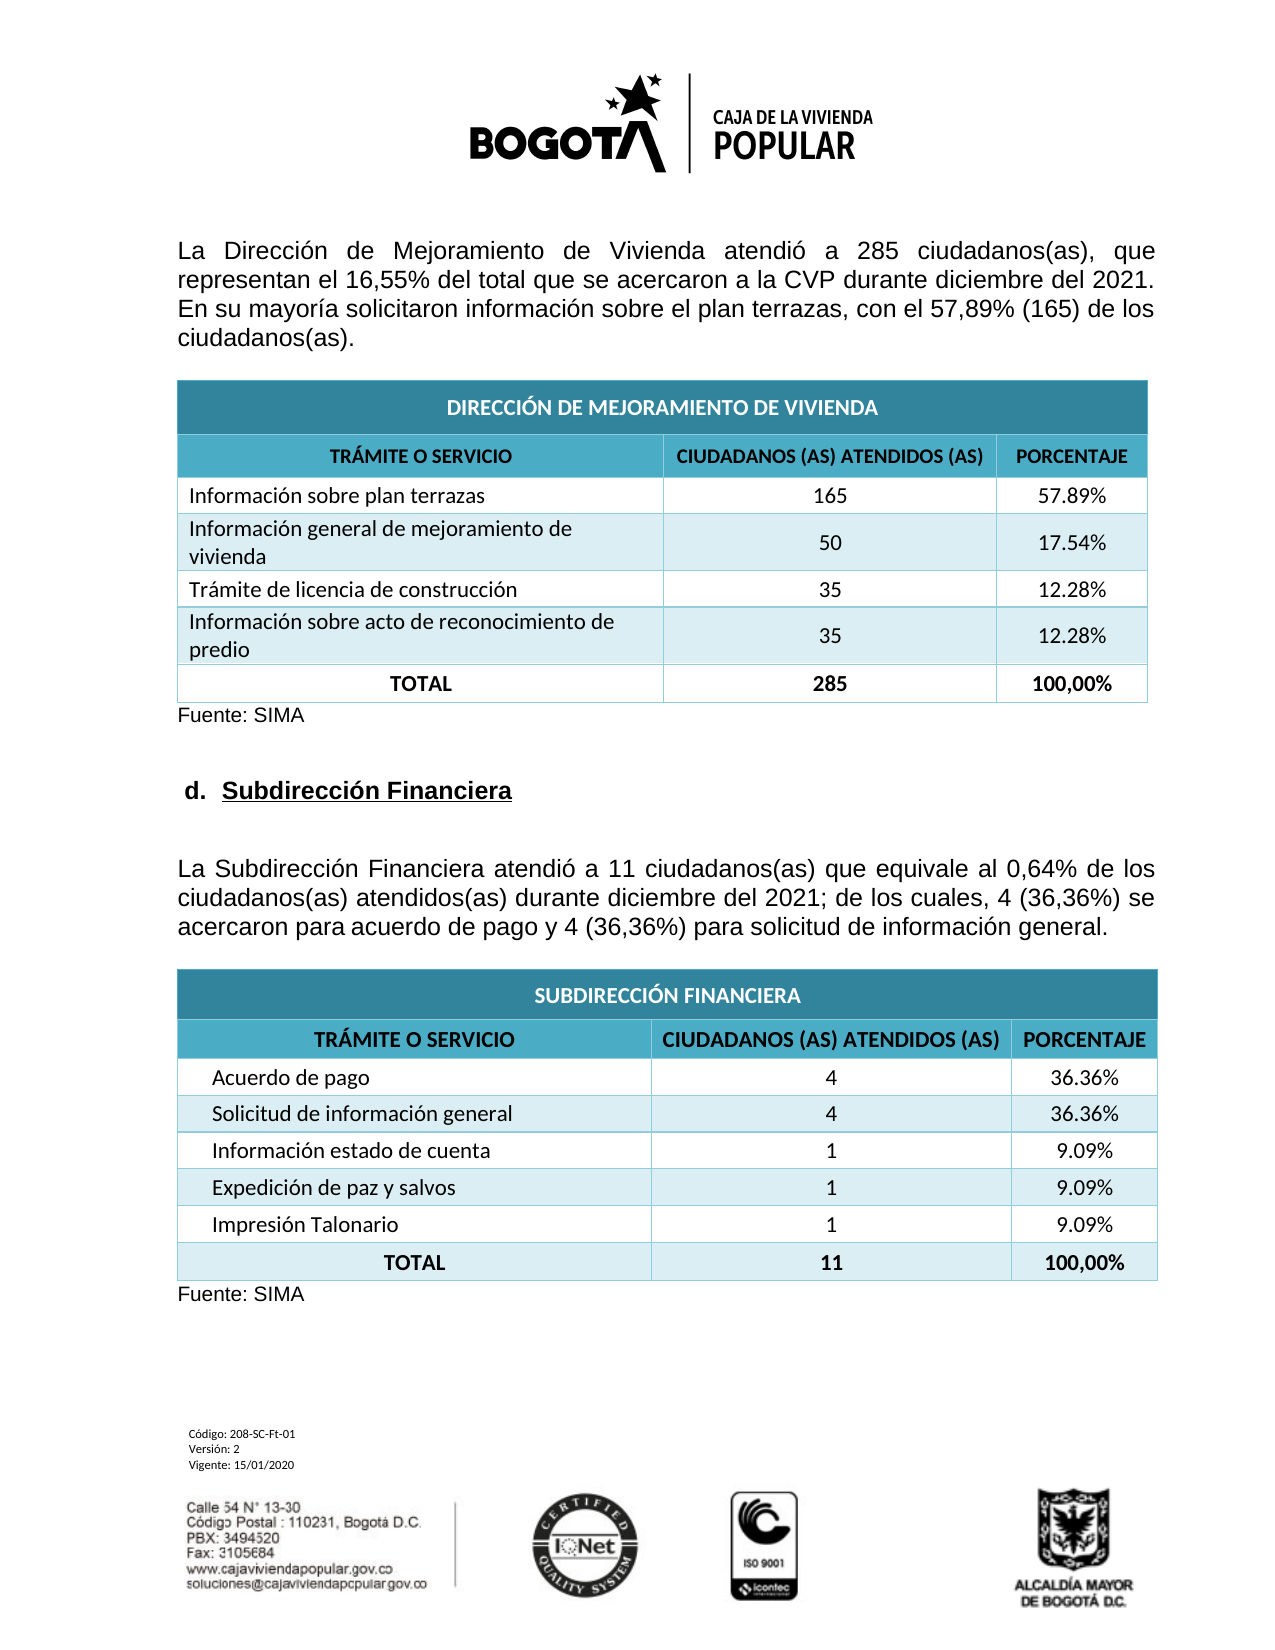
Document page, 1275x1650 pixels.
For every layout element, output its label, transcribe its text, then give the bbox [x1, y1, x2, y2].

table_cell 4 [652, 1096, 1011, 1131]
picture [461, 73, 873, 189]
table_cell Información sobre acto de reconocimiento de predio [178, 608, 663, 663]
table_cell Acuerdo de pago [178, 1059, 651, 1095]
table_cell 12.28% [997, 571, 1147, 606]
table_cell 1 [652, 1206, 1011, 1242]
table_cell TOTAL [178, 665, 663, 702]
table_cell 50 [664, 514, 996, 570]
table_cell 36.36% [1012, 1059, 1157, 1095]
table_cell TRÁMITE O SERVICIO [178, 1020, 651, 1058]
table_cell 12.28% [997, 608, 1147, 663]
table_cell 1 [652, 1133, 1011, 1168]
table_cell 9.09% [1012, 1133, 1157, 1168]
table_cell 285 [664, 665, 996, 702]
table_cell 17.54% [997, 514, 1147, 570]
table_cell TRÁMITE O SERVICIO [178, 435, 663, 477]
table_header SUBDIRECCIÓN FINANCIERA [178, 970, 1157, 1019]
table_cell 11 [652, 1243, 1011, 1280]
text Fuente: SIMA [177, 1281, 1157, 1305]
table_cell 165 [664, 478, 996, 513]
table_cell 1 [652, 1169, 1011, 1205]
table_cell 9.09% [1012, 1206, 1157, 1242]
table_cell Información general de mejoramiento de vivienda [178, 514, 663, 570]
picture [110, 1432, 885, 1624]
table_cell 57.89% [997, 478, 1147, 513]
text La Subdirección Financiera atendió a 11 ciudadanos(as) que equivale al 0,64% de los ciudadanos(as) atendidos(as) durante diciembre del 2021; de los cuales, 4 (36,36%) se acercaron para acuerdo de pago y 4 (36,36%) para solicitud de información general. [177, 854, 1157, 941]
table_cell 36.36% [1012, 1096, 1157, 1131]
text Fuente: SIMA [177, 703, 1157, 727]
table_cell Información estado de cuenta [178, 1133, 651, 1168]
table_cell Expedición de paz y salvos [178, 1169, 651, 1205]
table_cell Solicitud de información general [178, 1096, 651, 1131]
table_cell 35 [664, 571, 996, 606]
table_cell 9.09% [1012, 1169, 1157, 1205]
table_cell 35 [664, 608, 996, 663]
table_cell 100,00% [1012, 1243, 1157, 1280]
table_cell Trámite de licencia de construcción [178, 571, 663, 606]
table_cell 4 [652, 1059, 1011, 1095]
table_cell PORCENTAJE [1012, 1020, 1157, 1058]
table_cell TOTAL [178, 1243, 651, 1280]
table_cell Impresión Talonario [178, 1206, 651, 1242]
text La Dirección de Mejoramiento de Vivienda atendió a 285 ciudadanos(as), que representan el 16,55% del total que se acercaron a la CVP durante diciembre del 2021. En su mayoría solicitaron información sobre el plan terrazas, con el 57,89% (165) de los ciudadanos(as). [177, 236, 1157, 351]
table_cell 100,00% [997, 665, 1147, 702]
table_cell Información sobre plan terrazas [178, 478, 663, 513]
table_header DIRECCIÓN DE MEJORAMIENTO DE VIVIENDA [178, 381, 1147, 434]
list Subdirección Financiera [184, 776, 1157, 804]
table_cell PORCENTAJE [997, 435, 1147, 477]
table_cell CIUDADANOS (AS) ATENDIDOS (AS) [652, 1020, 1011, 1058]
table_cell CIUDADANOS (AS) ATENDIDOS (AS) [664, 435, 996, 477]
picture [953, 1418, 1200, 1624]
